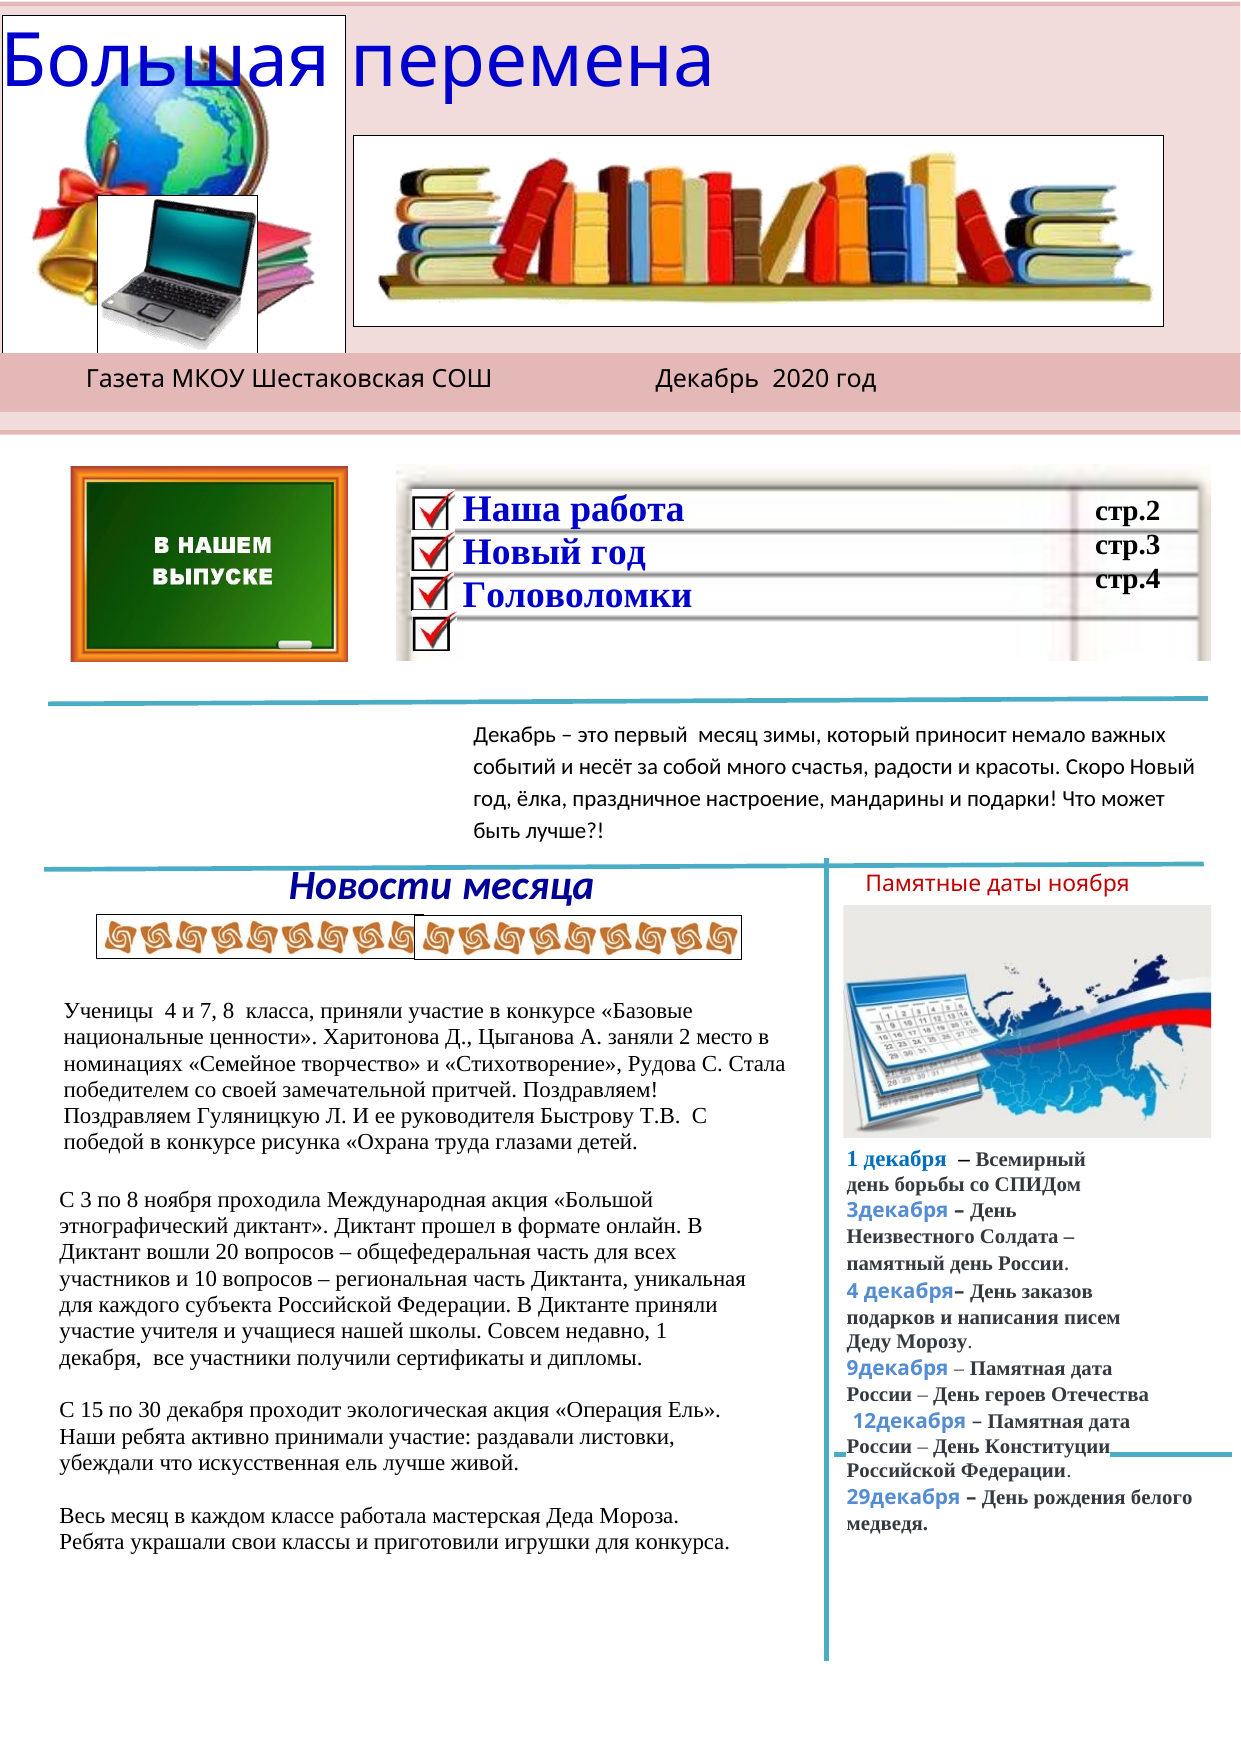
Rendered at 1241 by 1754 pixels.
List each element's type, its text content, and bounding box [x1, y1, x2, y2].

text Поздравляем Гуляницкую Л. И ее руководителя Быстрову Т.В. С победой в конкурсе рисунка «Охрана труда глазами детей. [63, 1102, 791, 1155]
text 4 декабря– День заказов подарков и написания писем Деду Морозу. [970, 1276, 1148, 1353]
text 12декабря – Памятная дата России – День Конституции Российской Федерации. [987, 1406, 1196, 1482]
picture [415, 916, 741, 959]
title Новости месяца [288, 859, 791, 910]
text Весь месяц в каждом классе работала мастерская Деда Мороза. Ребята украшали свои классы и приготовили игрушки для конкурса. [59, 1502, 748, 1554]
picture [97, 915, 414, 958]
text 3декабря – День Неизвестного Солдата – памятный день России. [970, 1196, 1148, 1276]
text С 3 по 8 ноября проходила Международная акция «Большой этнографический диктант». Диктант прошел в формате онлайн. В Диктант вошли 20 вопросов – общефедеральная часть для всех участников и 10 вопросов – региональная часть Диктанта, уникальная для каждого субъекта Российской Федерации. В Диктанте приняли участие учителя и учащиеся нашей школы. Совсем недавно, 1 декабря, все участники получили сертификаты и дипломы. [59, 1186, 748, 1370]
text 9декабря – Памятная дата России – День героев Отечества [954, 1353, 1196, 1406]
picture [843, 905, 1212, 1138]
picture [396, 464, 1211, 661]
text Декабрь – это первый месяц зимы, который приносит немало важных событий и несёт за собой много счастья, радости и красоты. Скоро Новый год, ёлка, праздничное настроение, мандарины и подарки! Что может быть лучше?! [473, 720, 1197, 844]
text Памятные даты ноября [865, 867, 1240, 898]
picture [98, 196, 257, 353]
text С 15 по 30 декабря проходит экологическая акция «Операция Ель». Наши ребята активно принимали участие: раздавали листовки, убеждали что искусственная ель лучше живой. [59, 1396, 748, 1476]
text Ученицы 4 и 7, 8 класса, приняли участие в конкурсе «Базовые национальные ценности». Харитонова Д., Цыганова А. заняли 2 место в номинациях «Семейное творчество» и «Стихотворение», Рудова С. Стала победителем со своей замечательной притчей. Поздравляем! [63, 997, 791, 1102]
picture [3, 16, 345, 353]
picture [354, 136, 1163, 326]
text 29декабря – День рождения белого медведя. [928, 1482, 1240, 1535]
subtitle 1 декабря – Всемирный день борьбы со СПИДом [846, 1145, 1126, 1196]
picture [69, 466, 348, 662]
